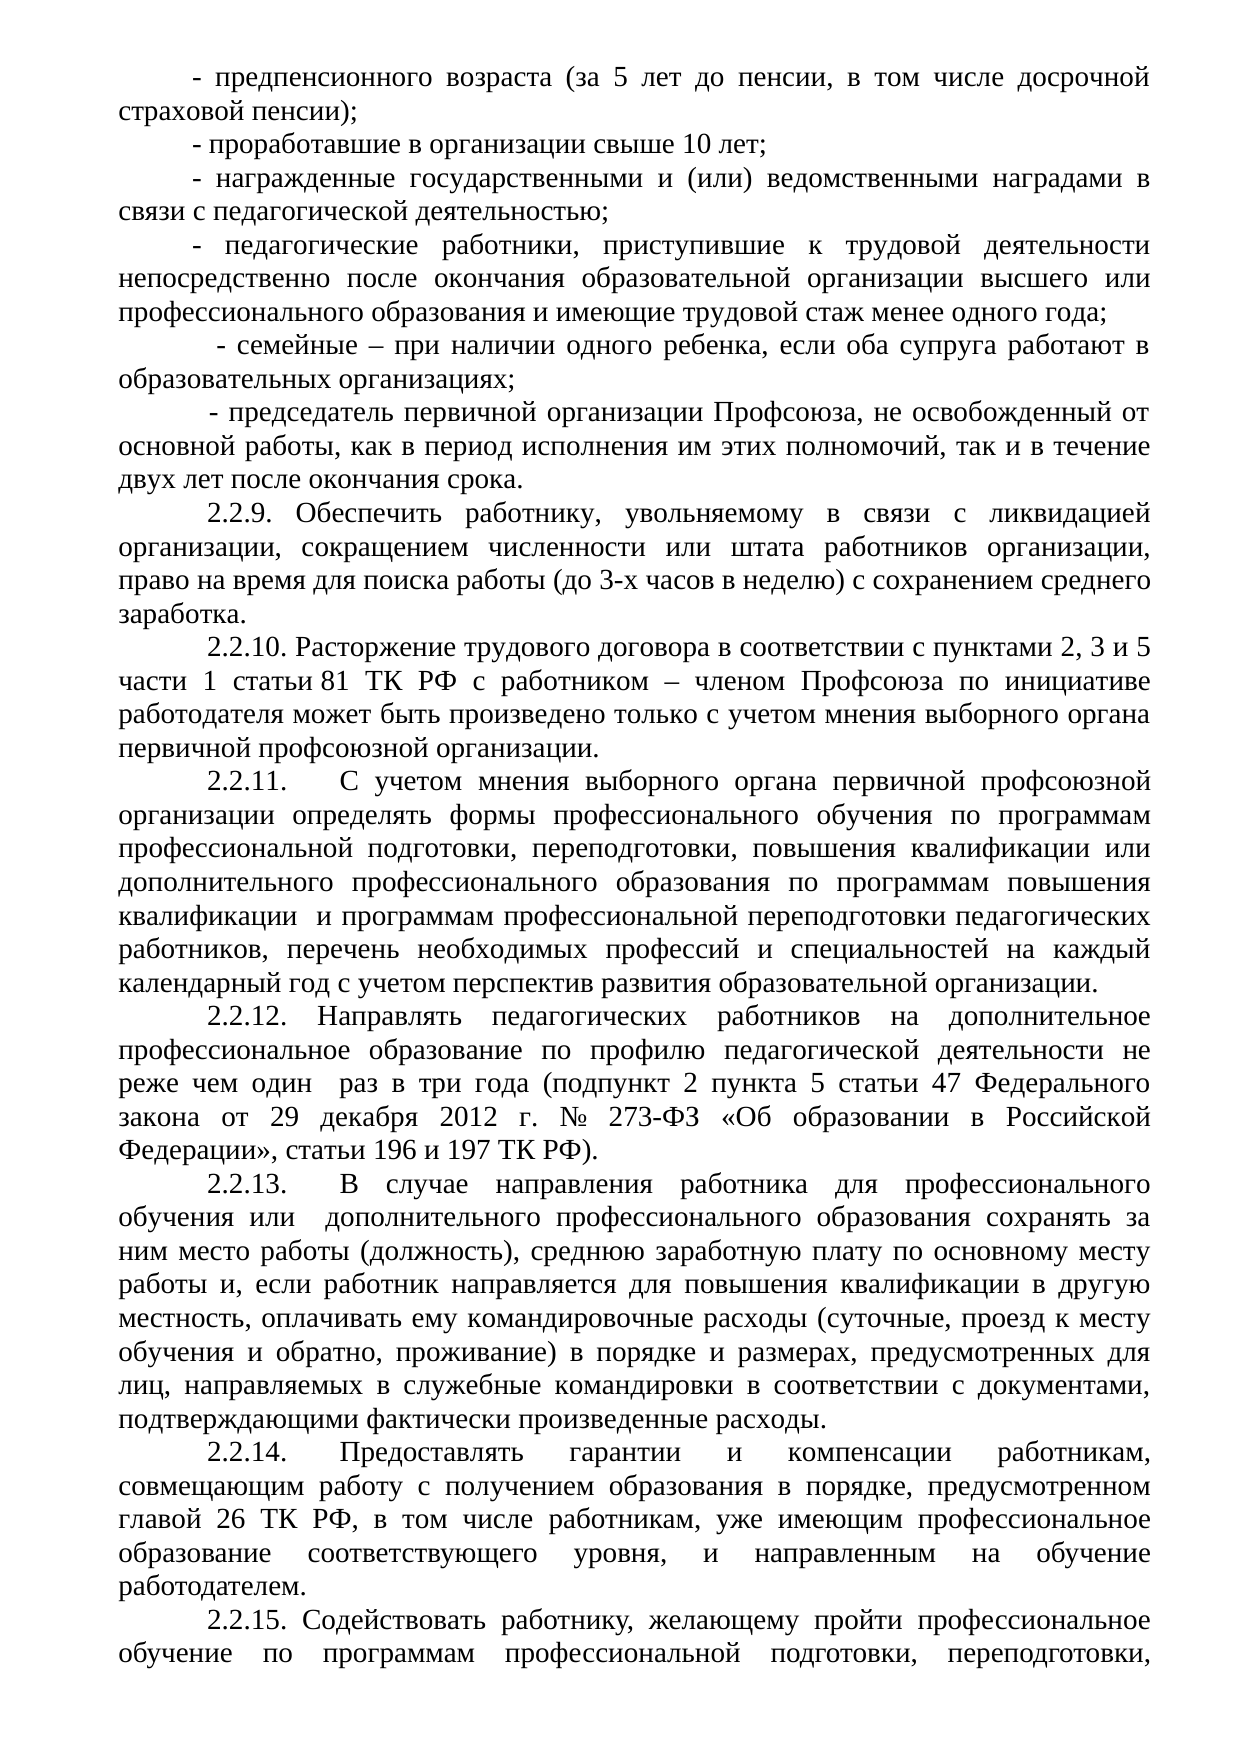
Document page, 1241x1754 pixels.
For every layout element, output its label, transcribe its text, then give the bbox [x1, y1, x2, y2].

text 2.2.9. Обеспечить работнику, увольняемому в связи с ликвидацией организации, сокращением численности или штата работников организации, право на время для поиска работы (до 3-х часов в неделю) с сохранением среднего заработка. [118, 495, 1152, 629]
text 2.2.13. В случае направления работника для профессионального обучения или дополнительного профессионального образования сохранять за ним место работы (должность), среднюю заработную плату по основному месту работы и, если работник направляется для повышения квалификации в другую местность, оплачивать ему командировочные расходы (суточные, проезд к месту обучения и обратно, проживание) в порядке и размерах, предусмотренных для лиц, направляемых в служебные командировки в соответствии с документами, подтверждающими фактически произведенные расходы. [118, 1166, 1152, 1434]
text 2.2.12. Направлять педагогических работников на дополнительное профессиональное образование по профилю педагогической деятельности не реже чем один раз в три года (подпункт 2 пункта 5 статьи 47 Федерального закона от 29 декабря 2012 г. № 273-ФЗ «Об образовании в Российской Федерации», статьи 196 и 197 ТК РФ). [118, 998, 1152, 1166]
text - председатель первичной организации Профсоюза, не освобожденный от основной работы, как в период исполнения им этих полномочий, так и в течение двух лет после окончания срока. [118, 394, 1152, 495]
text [118, 1602, 1152, 1669]
text - семейные – при наличии одного ребенка, если оба супруга работают в образовательных организациях; [118, 327, 1152, 394]
text - педагогические работники, приступившие к трудовой деятельности непосредственно после окончания образовательной организации высшего или профессионального образования и имеющие трудовой стаж менее одного года; [118, 227, 1152, 327]
text 2.2.10. Расторжение трудового договора в соответствии с пунктами 2, 3 и 5 части 1 статьи 81 ТК РФ с работником – членом Профсоюза по инициативе работодателя может быть произведено только с учетом мнения выборного органа первичной профсоюзной организации. [118, 629, 1152, 763]
text - проработавшие в организации свыше 10 лет; [118, 126, 1152, 160]
text - награжденные государственными и (или) ведомственными наградами в связи с педагогической деятельностью; [118, 160, 1152, 227]
text 2.2.14. Предоставлять гарантии и компенсации работникам, совмещающим работу с получением образования в порядке, предусмотренном главой 26 ТК РФ, в том числе работникам, уже имеющим профессиональное образование соответствующего уровня, и направленным на обучение работодателем. [118, 1434, 1152, 1602]
text - предпенсионного возраста (за 5 лет до пенсии, в том числе досрочной страховой пенсии); [118, 59, 1152, 126]
text 2.2.11. С учетом мнения выборного органа первичной профсоюзной организации определять формы профессионального обучения по программам профессиональной подготовки, переподготовки, повышения квалификации или дополнительного профессионального образования по программам повышения квалификации и программам профессиональной переподготовки педагогических работников, перечень необходимых профессий и специальностей на каждый календарный год с учетом перспектив развития образовательной организации. [118, 763, 1152, 998]
